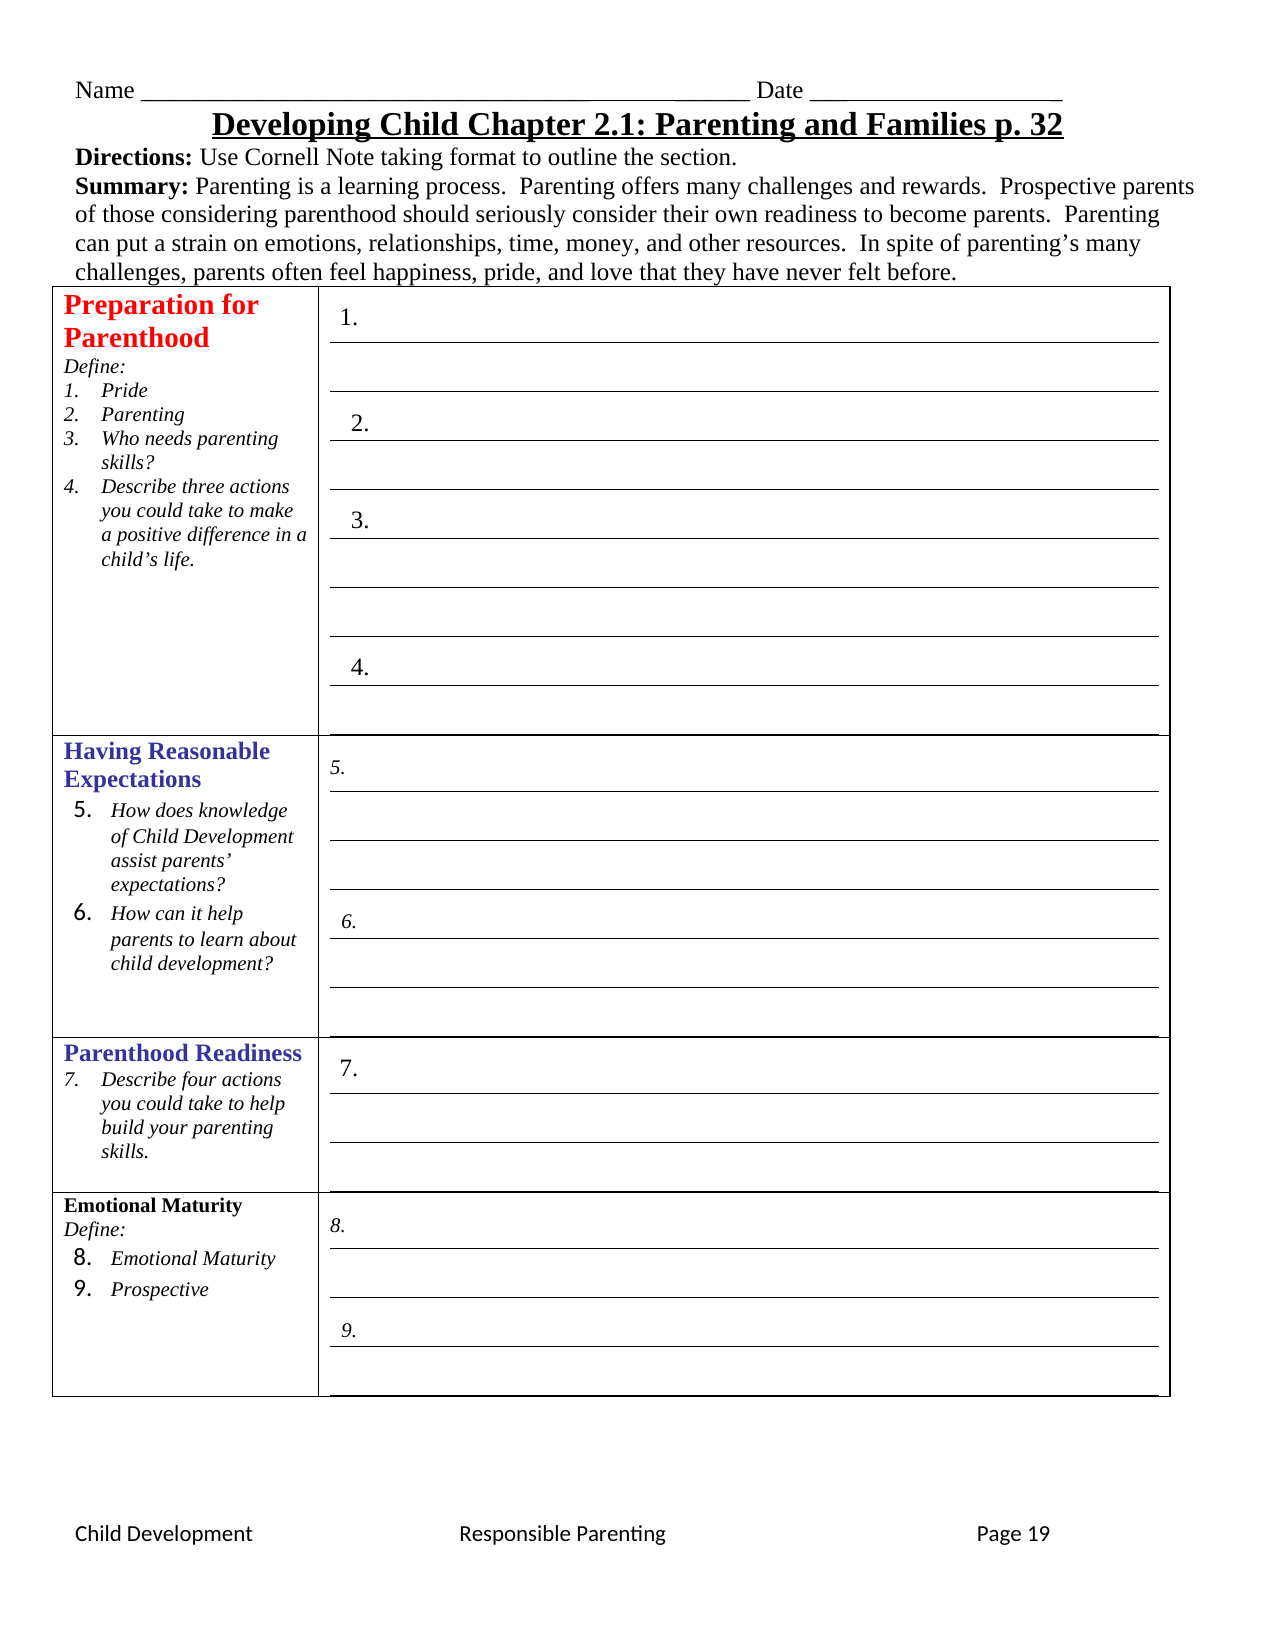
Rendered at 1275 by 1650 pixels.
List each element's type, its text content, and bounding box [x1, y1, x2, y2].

text Summary: Parenting is a learning process. Parenting offers many challenges and rewards. Prospective parents of those considering parenthood should seriously consider their own readiness to become parents. Parenting can put a strain on emotions, relationships, time, money, and other resources. In spite of parenting’s many challenges, parents often feel happiness, pride, and love that they have never felt before. [75, 171, 1200, 286]
table_header [319, 287, 1169, 735]
table_cell [319, 1193, 1169, 1396]
table_header Preparation for Parenthood Define: Pride Parenting Who needs parenting skills? Describe three actions you could take to make a positive difference in a child’s life. [53, 287, 318, 735]
table_cell Having Reasonable Expectations How does knowledge of Child Development assist parents’ expectations? How can it help parents to learn about child development? [53, 736, 318, 1037]
text Directions: Use Cornell Note taking format to outline the section. [75, 142, 1200, 171]
table_cell [319, 736, 1169, 1037]
table_cell [319, 1038, 1169, 1192]
text Name ____________________________________ ______ Date ___ _ [75, 75, 1200, 104]
text Developing Child Chapter 2.1: Parenting and Families p. 32 [75, 104, 1200, 142]
table_cell Emotional Maturity Define: Emotional Maturity Prospective [53, 1193, 318, 1396]
table_cell Parenthood Readiness Describe four actions you could take to help build your parenting skills. [53, 1038, 318, 1192]
